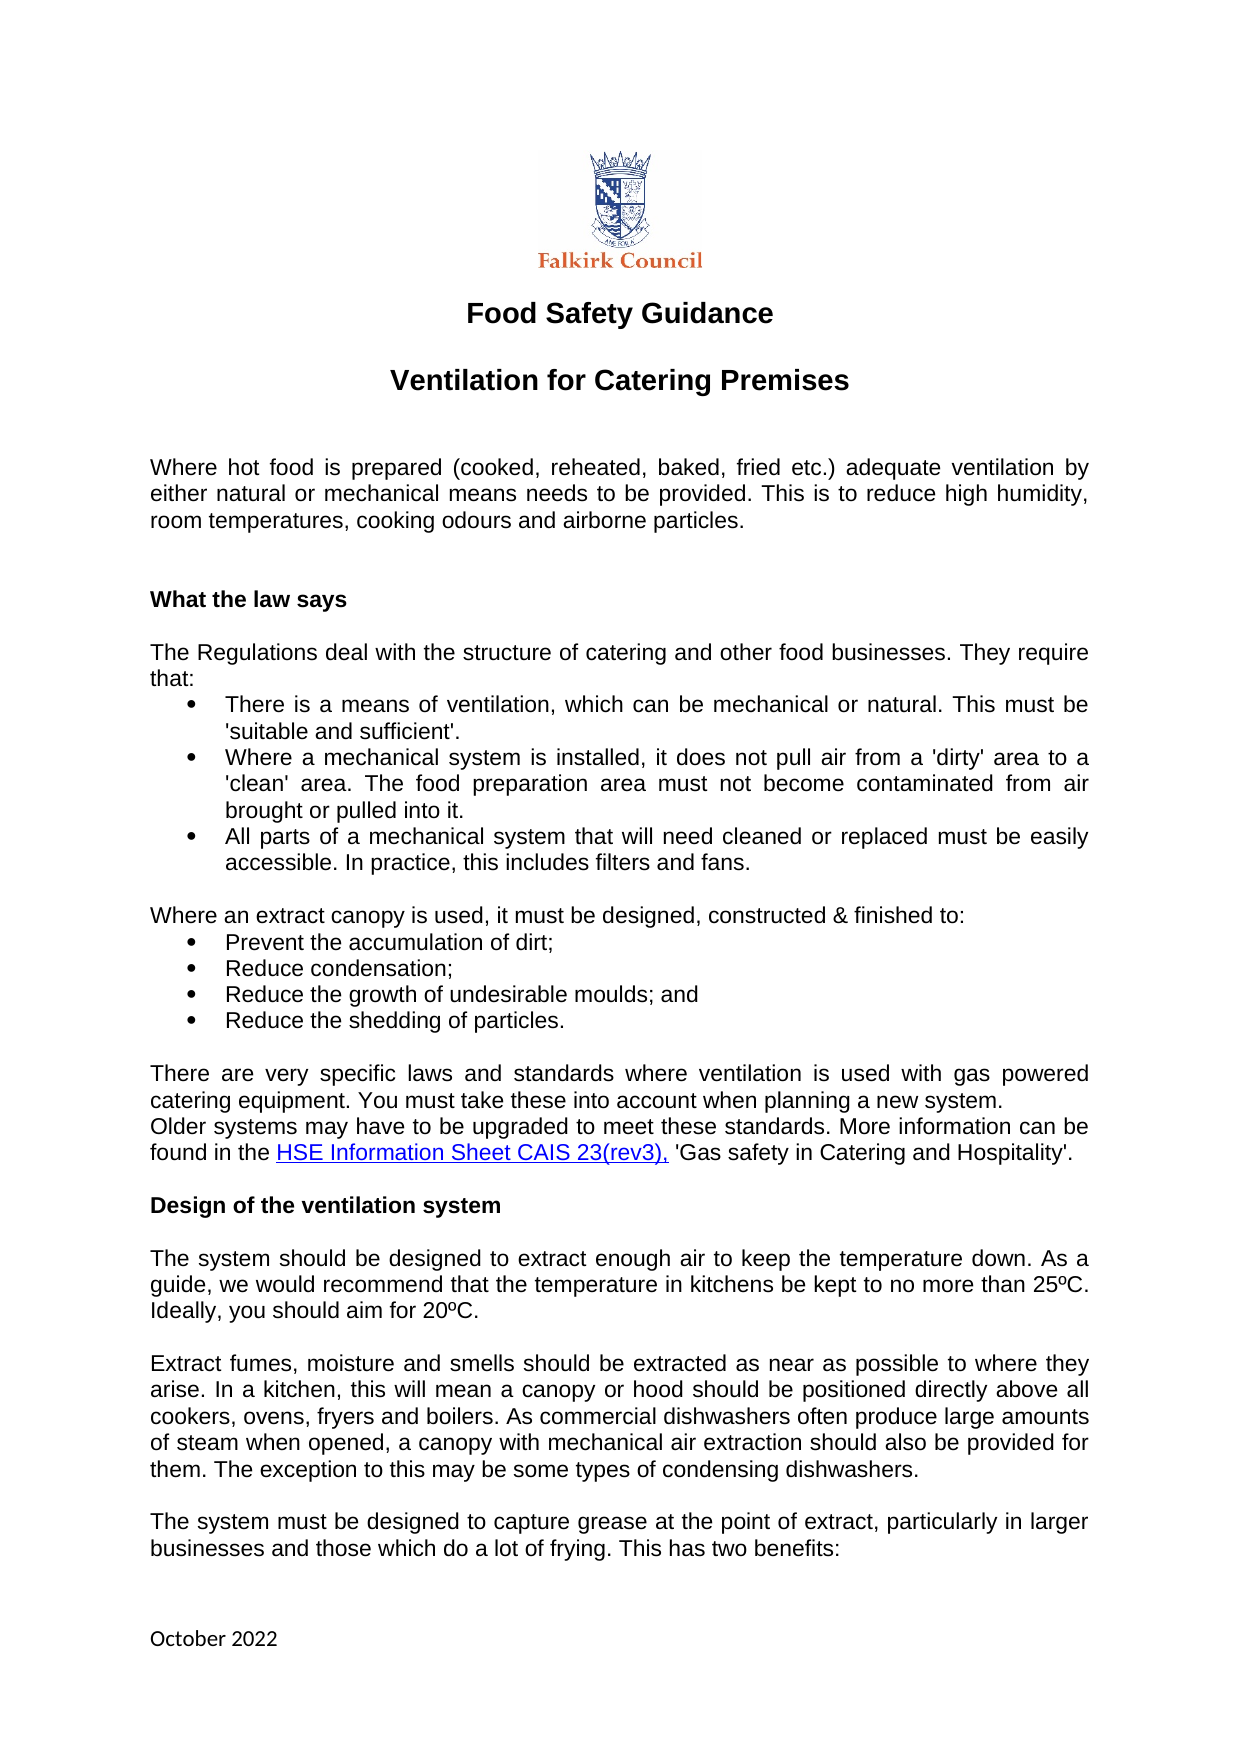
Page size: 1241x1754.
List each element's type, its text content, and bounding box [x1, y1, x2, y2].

text The system should be designed to extract enough air to keep the temperature down. As a guide, we would recommend that the temperature in kitchens be kept to no more than 25ºC. Ideally, you should aim for 20ºC. [150, 1245, 1090, 1324]
text Older systems may have to be upgraded to meet these standards. More information can be found in the HSE Information Sheet CAIS 23(rev3), 'Gas safety in Catering and Hospitality'. [150, 1113, 1090, 1166]
text Where hot food is prepared (cooked, reheated, baked, fried etc.) adequate ventilation by either natural or mechanical means needs to be provided. This is to reduce high humidity, room temperatures, cooking odours and airborne particles. [150, 454, 1090, 533]
text The system must be designed to capture grease at the point of extract, particularly in larger businesses and those which do a lot of frying. This has two benefits: [150, 1508, 1090, 1561]
list There is a means of ventilation, which can be mechanical or natural. This must be 'suitable and sufficient'. [187, 691, 1090, 744]
text What the law says [150, 586, 1090, 612]
text Ventilation for Catering Premises [150, 363, 1090, 397]
list Where a mechanical system is installed, it does not pull air from a 'dirty' area to a 'clean' area. The food preparation area must not become contaminated from air brought or pulled into it. [187, 744, 1090, 823]
text Where an extract canopy is used, it must be designed, constructed & finished to: [150, 902, 1090, 928]
list Reduce the growth of undesirable moulds; and [187, 981, 1090, 1007]
list Reduce the shedding of particles. [187, 1007, 1090, 1034]
list Reduce condensation; [187, 955, 1090, 981]
text Food Safety Guidance [150, 296, 1090, 329]
picture [538, 150, 703, 268]
text Design of the ventilation system [150, 1192, 1090, 1218]
text Extract fumes, moisture and smells should be extracted as near as possible to where they arise. In a kitchen, this will mean a canopy or hood should be positioned directly above all cookers, ovens, fryers and boilers. As commercial dishwashers often produce large amounts of steam when opened, a canopy with mechanical air extraction should also be provided for them. The exception to this may be some types of condensing dishwashers. [150, 1350, 1090, 1482]
list Prevent the accumulation of dirt; [187, 928, 1090, 955]
text The Regulations deal with the structure of catering and other food businesses. They require that: [150, 638, 1090, 691]
list All parts of a mechanical system that will need cleaned or replaced must be easily accessible. In practice, this includes filters and fans. [187, 823, 1090, 876]
text There are very specific laws and standards where ventilation is used with gas powered catering equipment. You must take these into account when planning a new system. [150, 1060, 1090, 1113]
